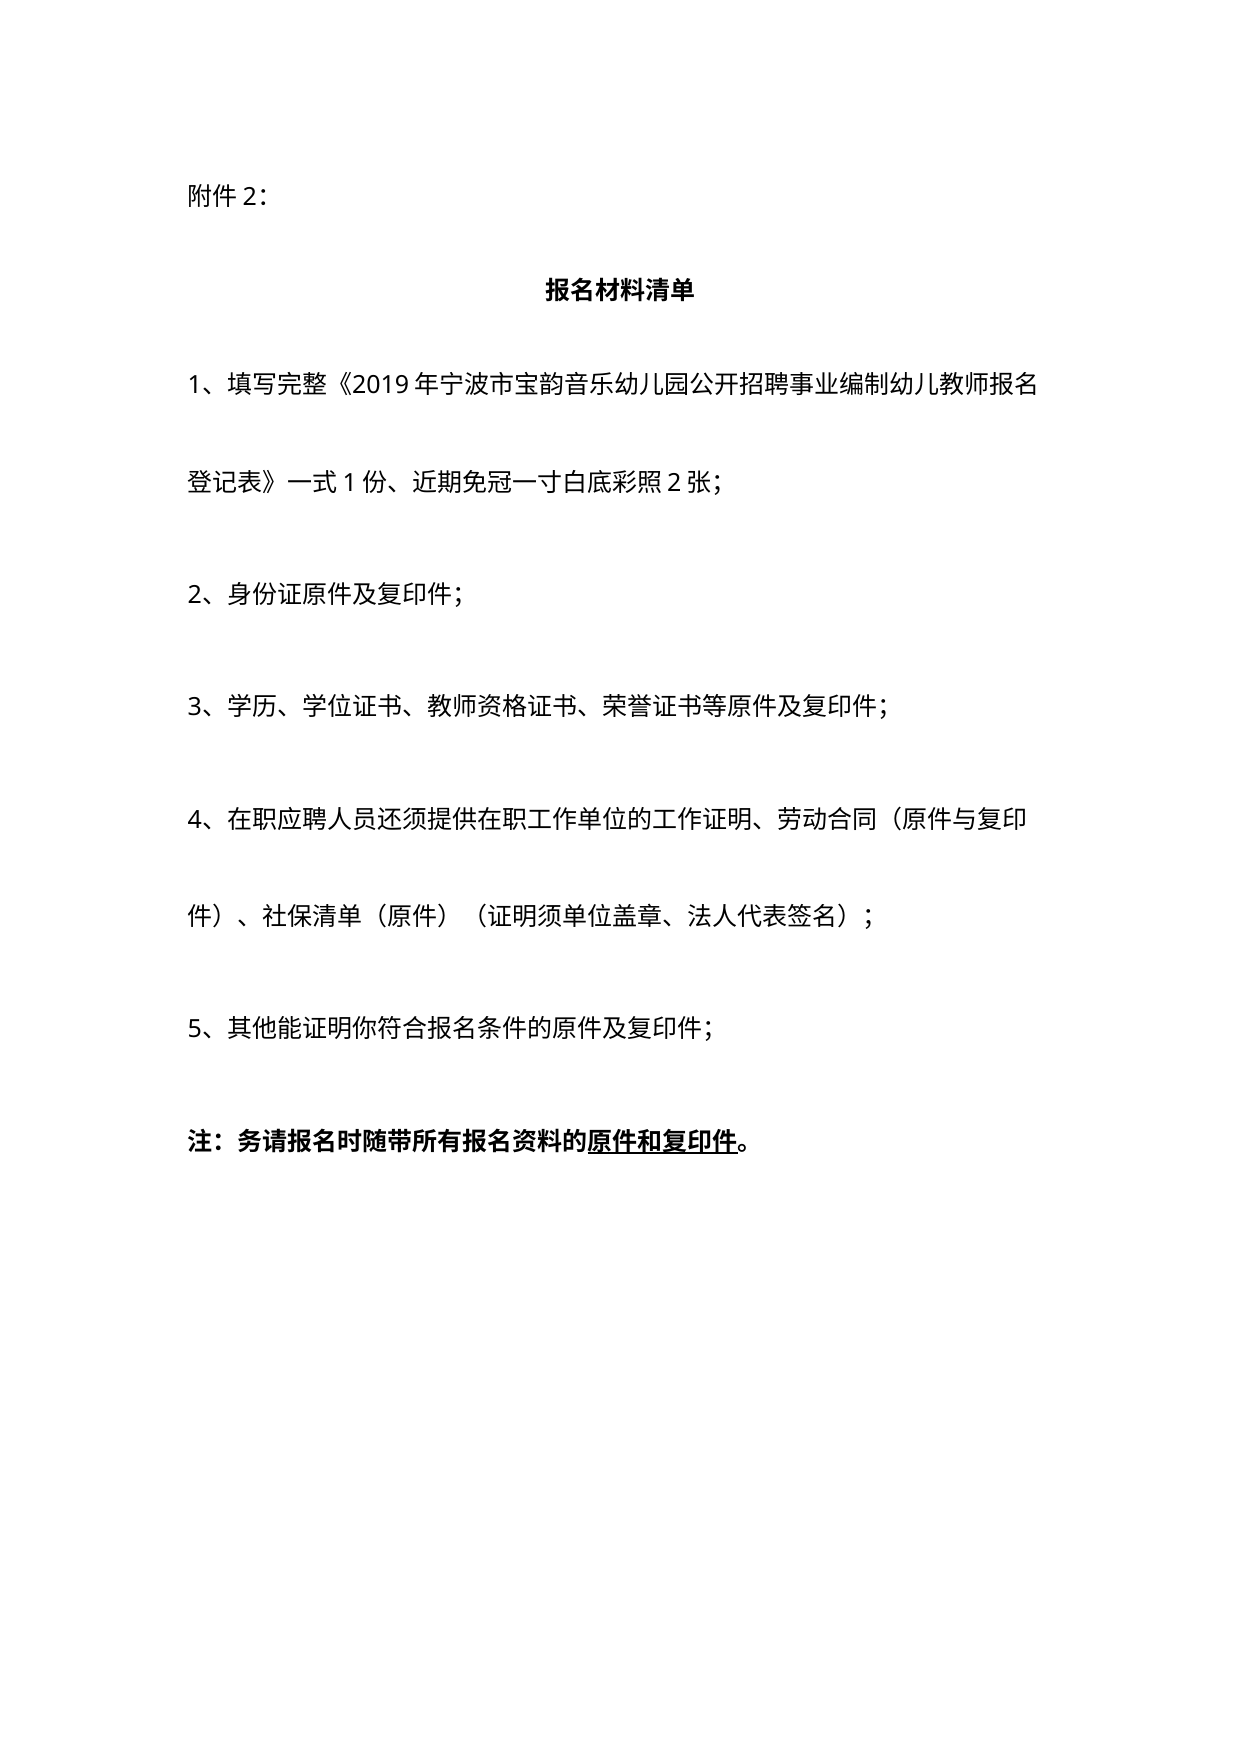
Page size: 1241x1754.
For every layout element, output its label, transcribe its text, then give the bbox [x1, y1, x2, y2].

text 注：务请报名时随带所有报名资料的原件和复印件。 [187, 1107, 1053, 1172]
text 2、身份证原件及复印件； [187, 560, 1053, 625]
text 3、学历、学位证书、教师资格证书、荣誉证书等原件及复印件； [187, 672, 1053, 737]
text 附件2： [187, 162, 1053, 227]
text 1、填写完整《2019年宁波市宝韵音乐幼儿园公开招聘事业编制幼儿教师报名登记表》一式1份、近期免冠一寸白底彩照2张； [187, 350, 1053, 513]
text 报名材料清单 [187, 256, 1053, 321]
text 5、其他能证明你符合报名条件的原件及复印件； [187, 994, 1053, 1059]
text 4、在职应聘人员还须提供在职工作单位的工作证明、劳动合同（原件与复印件）、社保清单（原件）（证明须单位盖章、法人代表签名）； [187, 785, 1053, 947]
